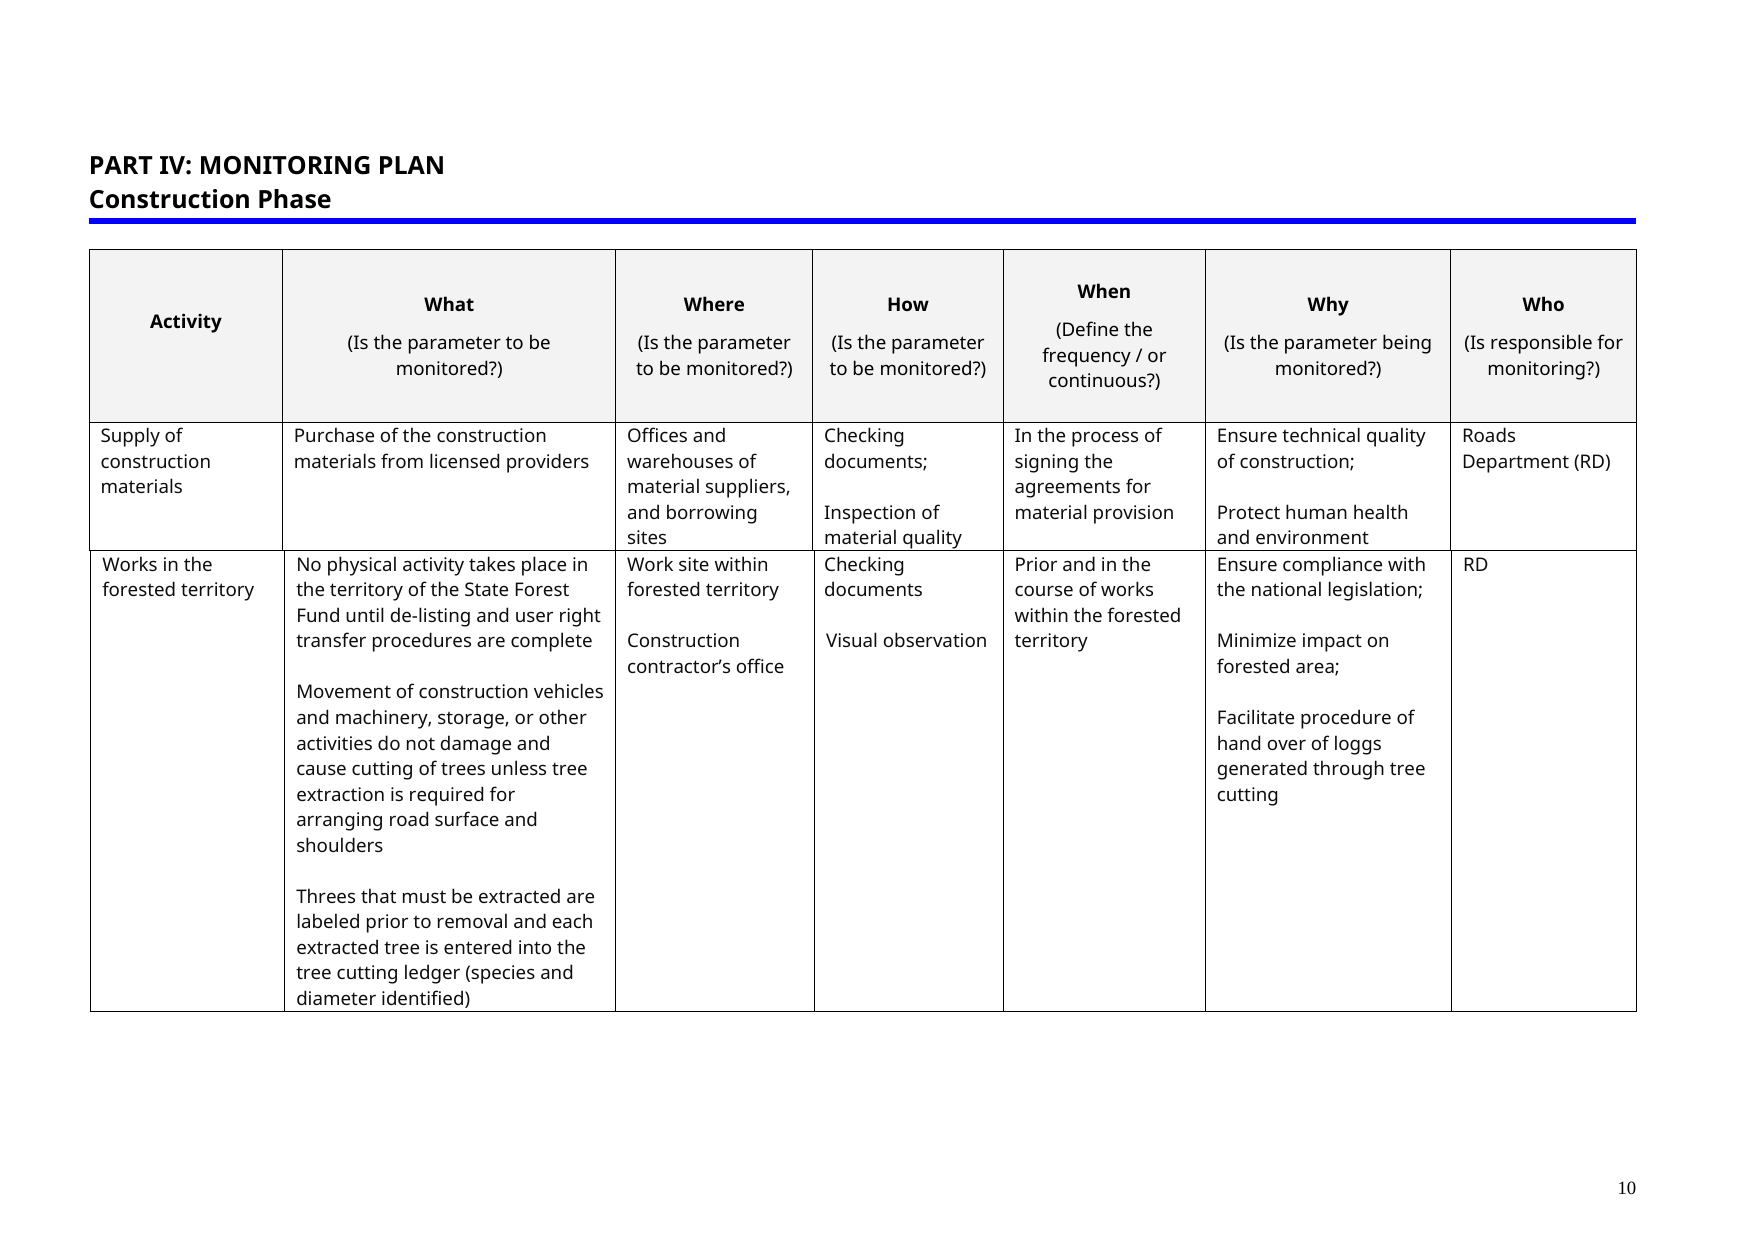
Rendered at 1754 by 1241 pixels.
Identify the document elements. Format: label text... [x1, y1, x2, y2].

table_cell Checking documents Visual observation [815, 551, 1003, 1011]
table_cell Ensure compliance with the national legislation; Minimize impact on forested area; Facilitate procedure of hand over of loggs generated through tree cutting [1206, 551, 1451, 1011]
table_header When (Define the frequency / or continuous?) [1004, 250, 1205, 422]
text PART IV: Monitoring Plan [89, 148, 1636, 182]
table_cell Checking documents; Inspection of material quality [813, 423, 1003, 550]
table_cell Offices and warehouses of material suppliers, and borrowing sites [616, 423, 812, 550]
table_header How (Is the parameter to be monitored?) [813, 250, 1003, 422]
table_header Who (Is responsible for monitoring?) [1451, 250, 1636, 422]
table_header What (Is the parameter to be monitored?) [283, 250, 615, 422]
table_cell Works in the forested territory [91, 551, 284, 1011]
table_header Where (Is the parameter to be monitored?) [616, 250, 812, 422]
table_header Why (Is the parameter being monitored?) [1206, 250, 1450, 422]
text Construction Phase [89, 182, 1636, 218]
table_header Activity [90, 250, 282, 422]
table_cell Supply of construction materials [90, 423, 282, 550]
table_cell Roads Department (RD) [1451, 423, 1636, 550]
table_cell RD [1452, 551, 1636, 1011]
table_cell No physical activity takes place in the territory of the State Forest Fund until de-listing and user right transfer procedures are complete Movement of construction vehicles and machinery, storage, or other activities do not damage and cause cutting of trees unless tree extraction is required for arranging road surface and shoulders Threes that must be extracted are labeled prior to removal and each extracted tree is entered into the tree cutting ledger (species and diameter identified) [285, 551, 615, 1011]
table_cell In the process of signing the agreements for material provision [1004, 423, 1205, 550]
table_cell Prior and in the course of works within the forested territory [1004, 551, 1205, 1011]
table_cell Purchase of the construction materials from licensed providers [283, 423, 615, 550]
table_cell Work site within forested territory Construction contractor’s office [616, 551, 814, 1011]
table_cell Ensure technical quality of construction; Protect human health and environment [1206, 423, 1450, 550]
